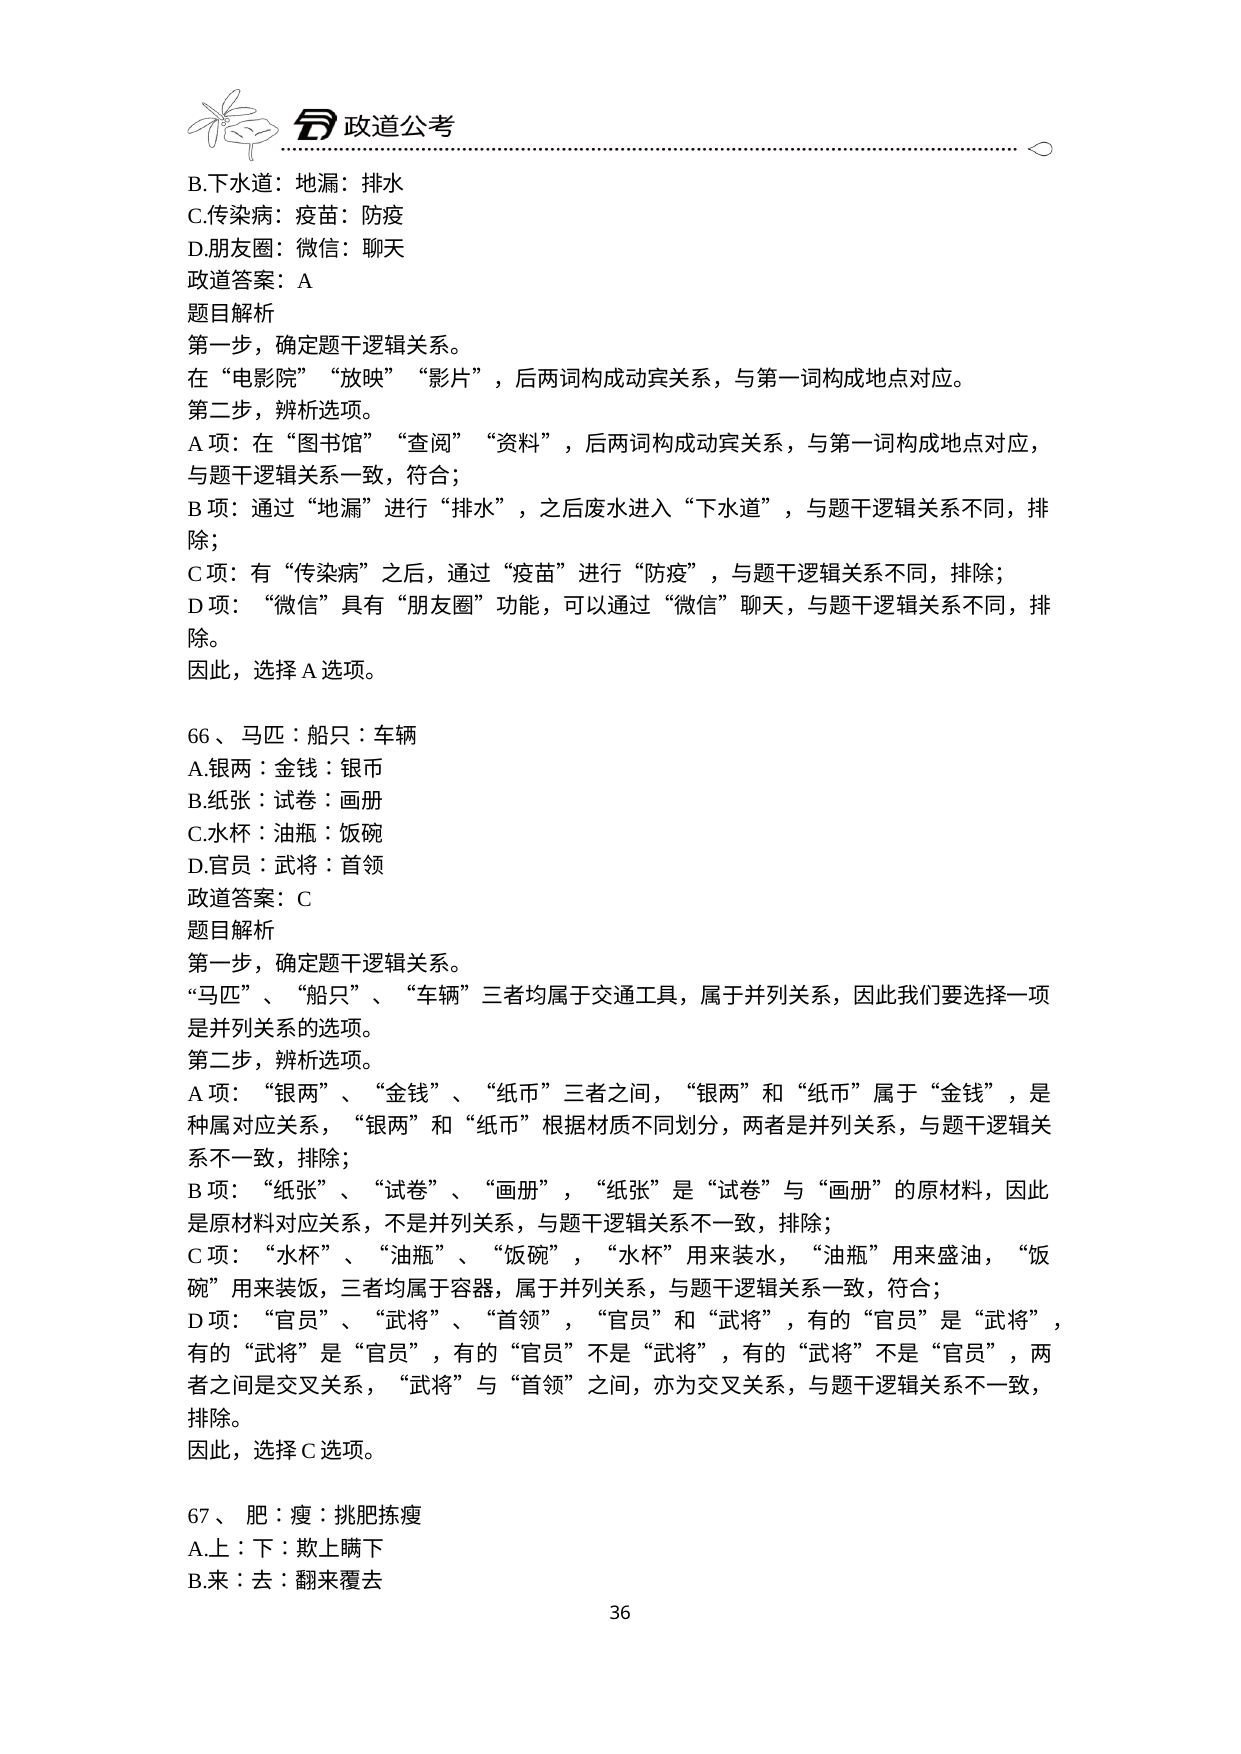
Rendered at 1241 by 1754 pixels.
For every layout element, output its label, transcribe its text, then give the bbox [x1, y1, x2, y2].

picture [187, 88, 1053, 162]
text A.银两∶金钱∶银币 [187, 751, 1053, 783]
text 政道答案：A [187, 263, 1053, 296]
text C.水杯∶油瓶∶饭碗 [187, 816, 1053, 848]
text 题目解析 [187, 913, 1053, 946]
text D.朋友圈：微信：聊天 [187, 231, 1053, 263]
text B.纸张∶试卷∶画册 [187, 783, 1053, 816]
text 67 、 肥∶瘦∶挑肥拣瘦 [187, 1498, 1053, 1531]
text 第一步，确定题干逻辑关系。 在“电影院”“放映”“影片”，后两词构成动宾关系，与第一词构成地点对应。 第二步，辨析选项。 A项：在“图书馆”“查阅”“资料”，后两词构成动宾关系，与第一词构成地点对应，与题干逻辑关系一致，符合； B项：通过“地漏”进行“排水”，之后废水进入“下水道”，与题干逻辑关系不同，排除； C项：有“传染病”之后，通过“疫苗”进行“防疫”，与题干逻辑关系不同，排除； D项：“微信”具有“朋友圈”功能，可以通过“微信”聊天，与题干逻辑关系不同，排除。 因此，选择A选项。 [187, 328, 1053, 686]
text B.下水道：地漏：排水 [187, 166, 1053, 198]
text 第一步，确定题干逻辑关系。 “马匹”、“船只”、“车辆”三者均属于交通工具，属于并列关系，因此我们要选择一项是并列关系的选项。 第二步，辨析选项。 A项：“银两”、“金钱”、“纸币”三者之间，“银两”和“纸币”属于“金钱”，是种属对应关系，“银两”和“纸币”根据材质不同划分，两者是并列关系，与题干逻辑关系不一致，排除； B项：“纸张”、“试卷”、“画册”，“纸张”是“试卷”与“画册”的原材料，因此是原材料对应关系，不是并列关系，与题干逻辑关系不一致，排除； C项：“水杯”、“油瓶”、“饭碗”，“水杯”用来装水，“油瓶”用来盛油，“饭碗”用来装饭，三者均属于容器，属于并列关系，与题干逻辑关系一致，符合； D项：“官员”、“武将”、“首领”，“官员”和“武将”，有的“官员”是“武将”，有的“武将”是“官员”，有的“官员”不是“武将”，有的“武将”不是“官员”，两者之间是交叉关系，“武将”与“首领”之间，亦为交叉关系，与题干逻辑关系不一致，排除。 因此，选择C选项。 [187, 946, 1053, 1466]
text 66 、 马匹∶船只∶车辆 [187, 718, 1053, 751]
text 政道答案：C [187, 881, 1053, 913]
text C.传染病：疫苗：防疫 [187, 198, 1053, 231]
text 题目解析 [187, 296, 1053, 328]
text B.来∶去∶翻来覆去 [187, 1563, 1053, 1596]
text A.上∶下∶欺上瞒下 [187, 1531, 1053, 1563]
text D.官员∶武将∶首领 [187, 848, 1053, 881]
